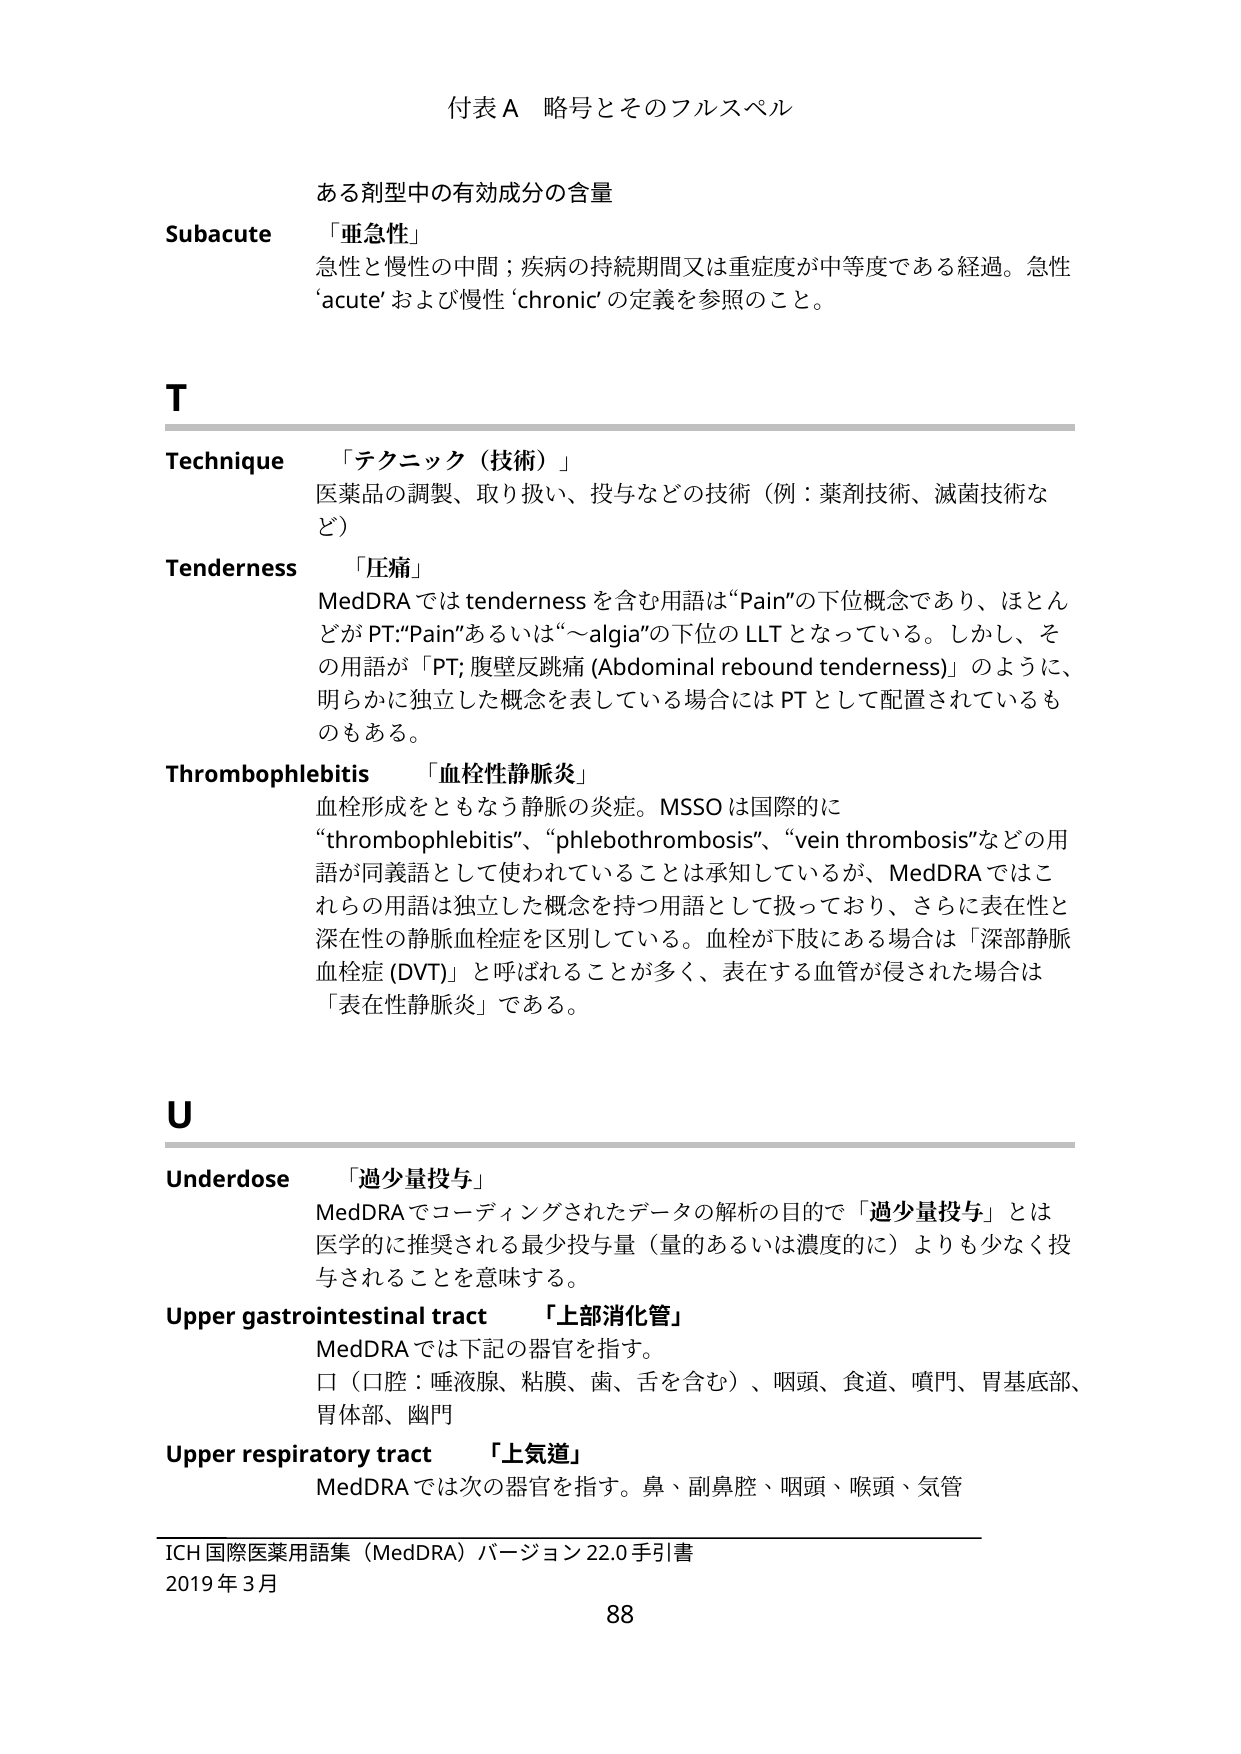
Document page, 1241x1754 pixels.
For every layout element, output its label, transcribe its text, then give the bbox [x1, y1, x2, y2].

text 急性と慢性の中間；疾病の持続期間又は重症度が中等度である経過。急性 ‘acute’ および慢性 ‘chronic’ の定義を参照のこと。 [315, 249, 1075, 315]
text Upper respiratory tract 「上気道」 [165, 1438, 1075, 1469]
text 血栓形成をともなう静脈の炎症。MSSOは国際的に“thrombophlebitis”、“phlebothrombosis”、“vein thrombosis”などの用語が同義語として使われていることは承知しているが、MedDRAではこれらの用語は独立した概念を持つ用語として扱っており、さらに表在性と深在性の静脈血栓症を区別している。血栓が下肢にある場合は「深部静脈血栓症 (DVT)」と呼ばれることが多く、表在する血管が侵された場合は「表在性静脈炎」である。 [315, 789, 1075, 1020]
text MedDRAでは次の器官を指す。鼻、副鼻腔、咽頭、喉頭、気管 [315, 1469, 1075, 1502]
text Technique 「テクニック（技術）」 [165, 443, 1075, 476]
text 口（口腔：唾液腺、粘膜、歯、舌を含む）、咽頭、食道、噴門、胃基底部、胃体部、幽門 [315, 1364, 1075, 1430]
text Subacute 「亜急性」 [165, 216, 1075, 249]
text Tenderness 「圧痛」 [165, 550, 1075, 583]
text MedDRAでは下記の器官を指す。 [315, 1331, 1075, 1364]
text Thrombophlebitis 「血栓性静脈炎」 [165, 756, 1075, 789]
text ある剤型中の有効成分の含量 [315, 177, 1075, 208]
text MedDRAではtendernessを含む用語は“Pain”の下位概念であり、ほとんどがPT:“Pain”あるいは“～algia”の下位のLLTとなっている。しかし、その用語が「PT; 腹壁反跳痛 (Abdominal rebound tenderness)」のように、明らかに独立した概念を表している場合にはPTとして配置されているものもある。 [317, 583, 1075, 748]
text Upper gastrointestinal tract 「上部消化管」 [165, 1300, 1075, 1331]
text Underdose 「過少量投与」 [165, 1161, 1075, 1194]
text U [165, 1089, 1075, 1142]
text MedDRAでコーディングされたデータの解析の目的で「過少量投与」とは医学的に推奨される最少投与量（量的あるいは濃度的に）よりも少なく投与されることを意味する。 [315, 1194, 1075, 1293]
text 医薬品の調製、取り扱い、投与などの技術（例：薬剤技術、滅菌技術など） [315, 476, 1075, 542]
text T [165, 371, 1075, 424]
